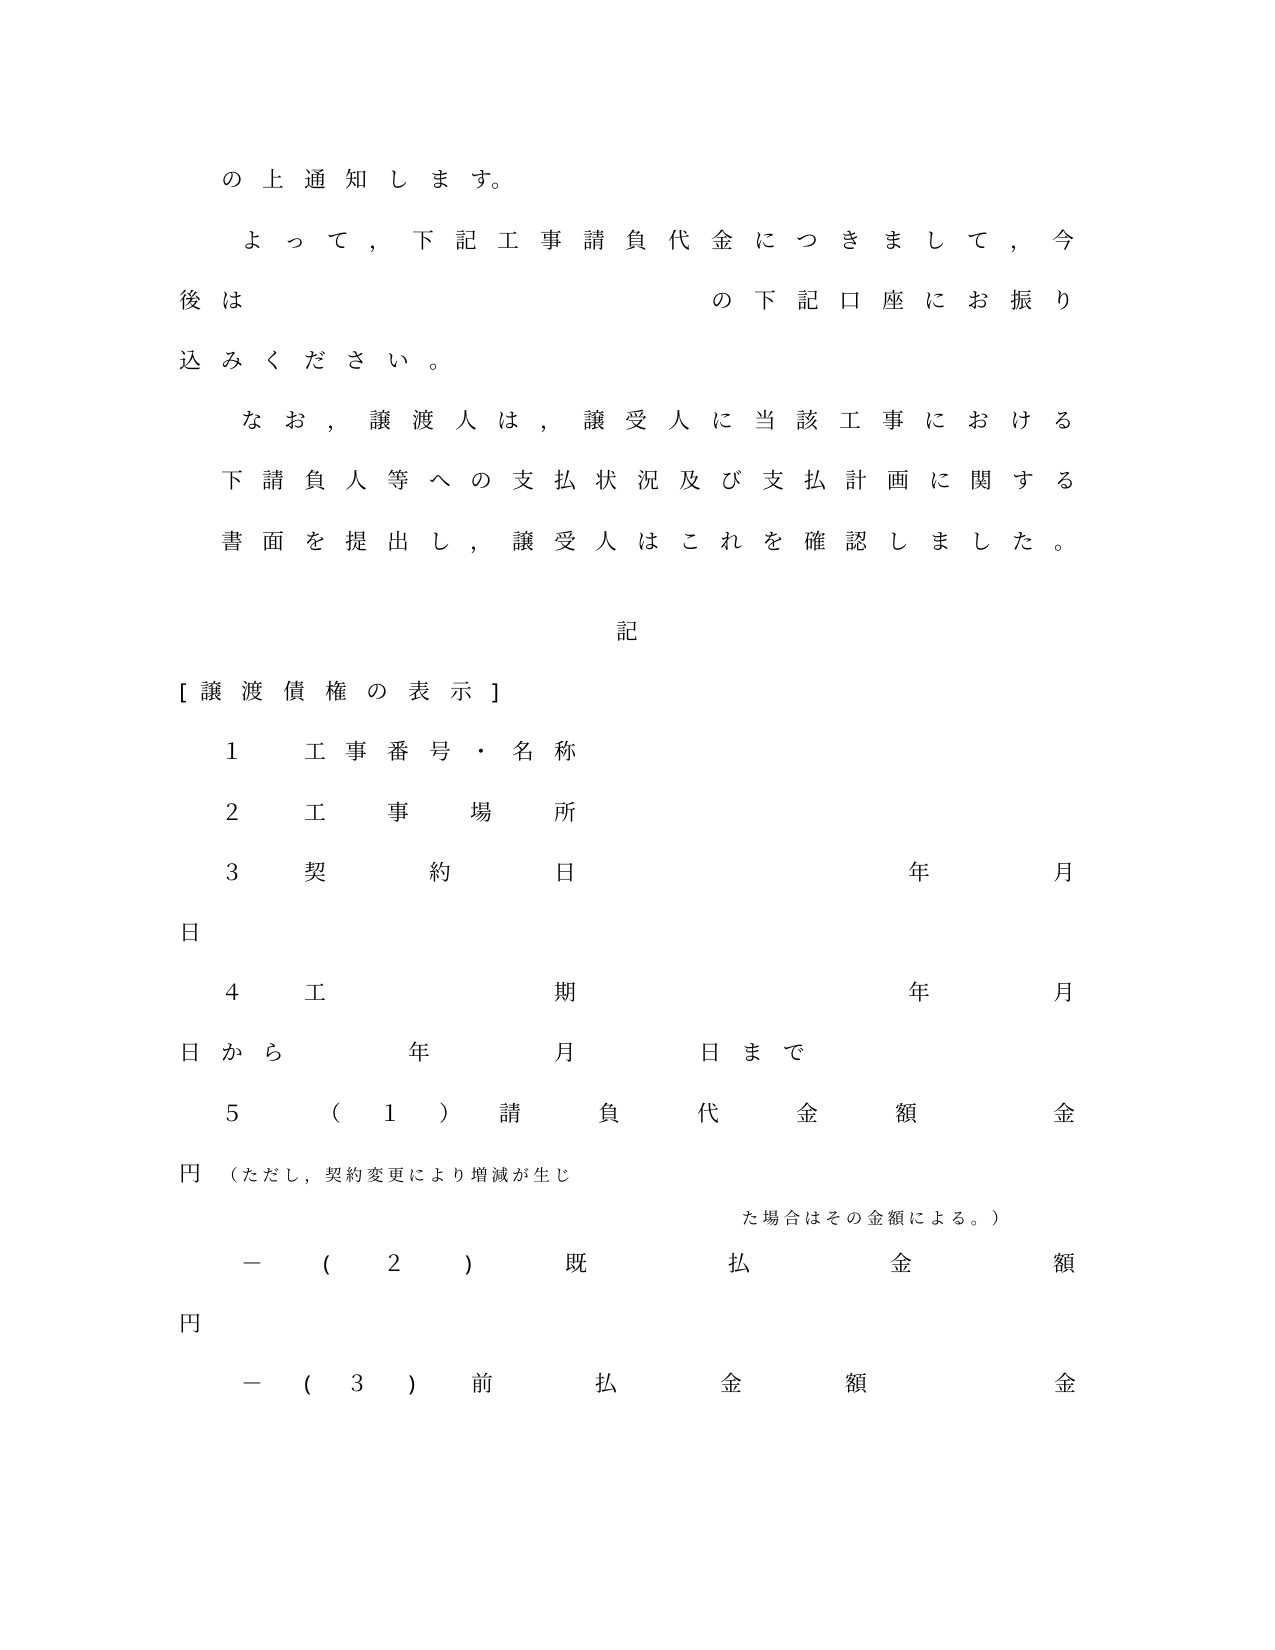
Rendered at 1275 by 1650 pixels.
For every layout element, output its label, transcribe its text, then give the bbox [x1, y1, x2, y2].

text よって，下記工事請負代金につきまして，今後は の下記口座にお振り込みください。 [179, 208, 1096, 389]
text －(２) 既 払 金 額 円 [179, 1232, 1096, 1352]
text た場合はその金額による。） [179, 1202, 1096, 1232]
subtitle 記 [179, 600, 1096, 660]
text なお，譲渡人は，譲受人に当該工事における下請負人等への支払状況及び支払計画に関する書面を提出し，譲受人はこれを確認しました。 [200, 389, 1096, 570]
text [譲渡債権の表示] [179, 660, 1096, 720]
text ４ 工 期 年 月 日から 年 月 日まで [179, 961, 1096, 1081]
text １ 工事番号・名称 [179, 720, 1096, 780]
text －(３) 前 払 金 額 金 円 [179, 1352, 1096, 1413]
text ２ 工 事 場 所 [179, 780, 1096, 841]
text ３ 契 約 日 年 月 日 [179, 841, 1096, 961]
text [200, 148, 1096, 208]
text ５ （１）請 負 代 金 額 金 円（ただし，契約変更により増減が生じ [179, 1081, 1096, 1202]
